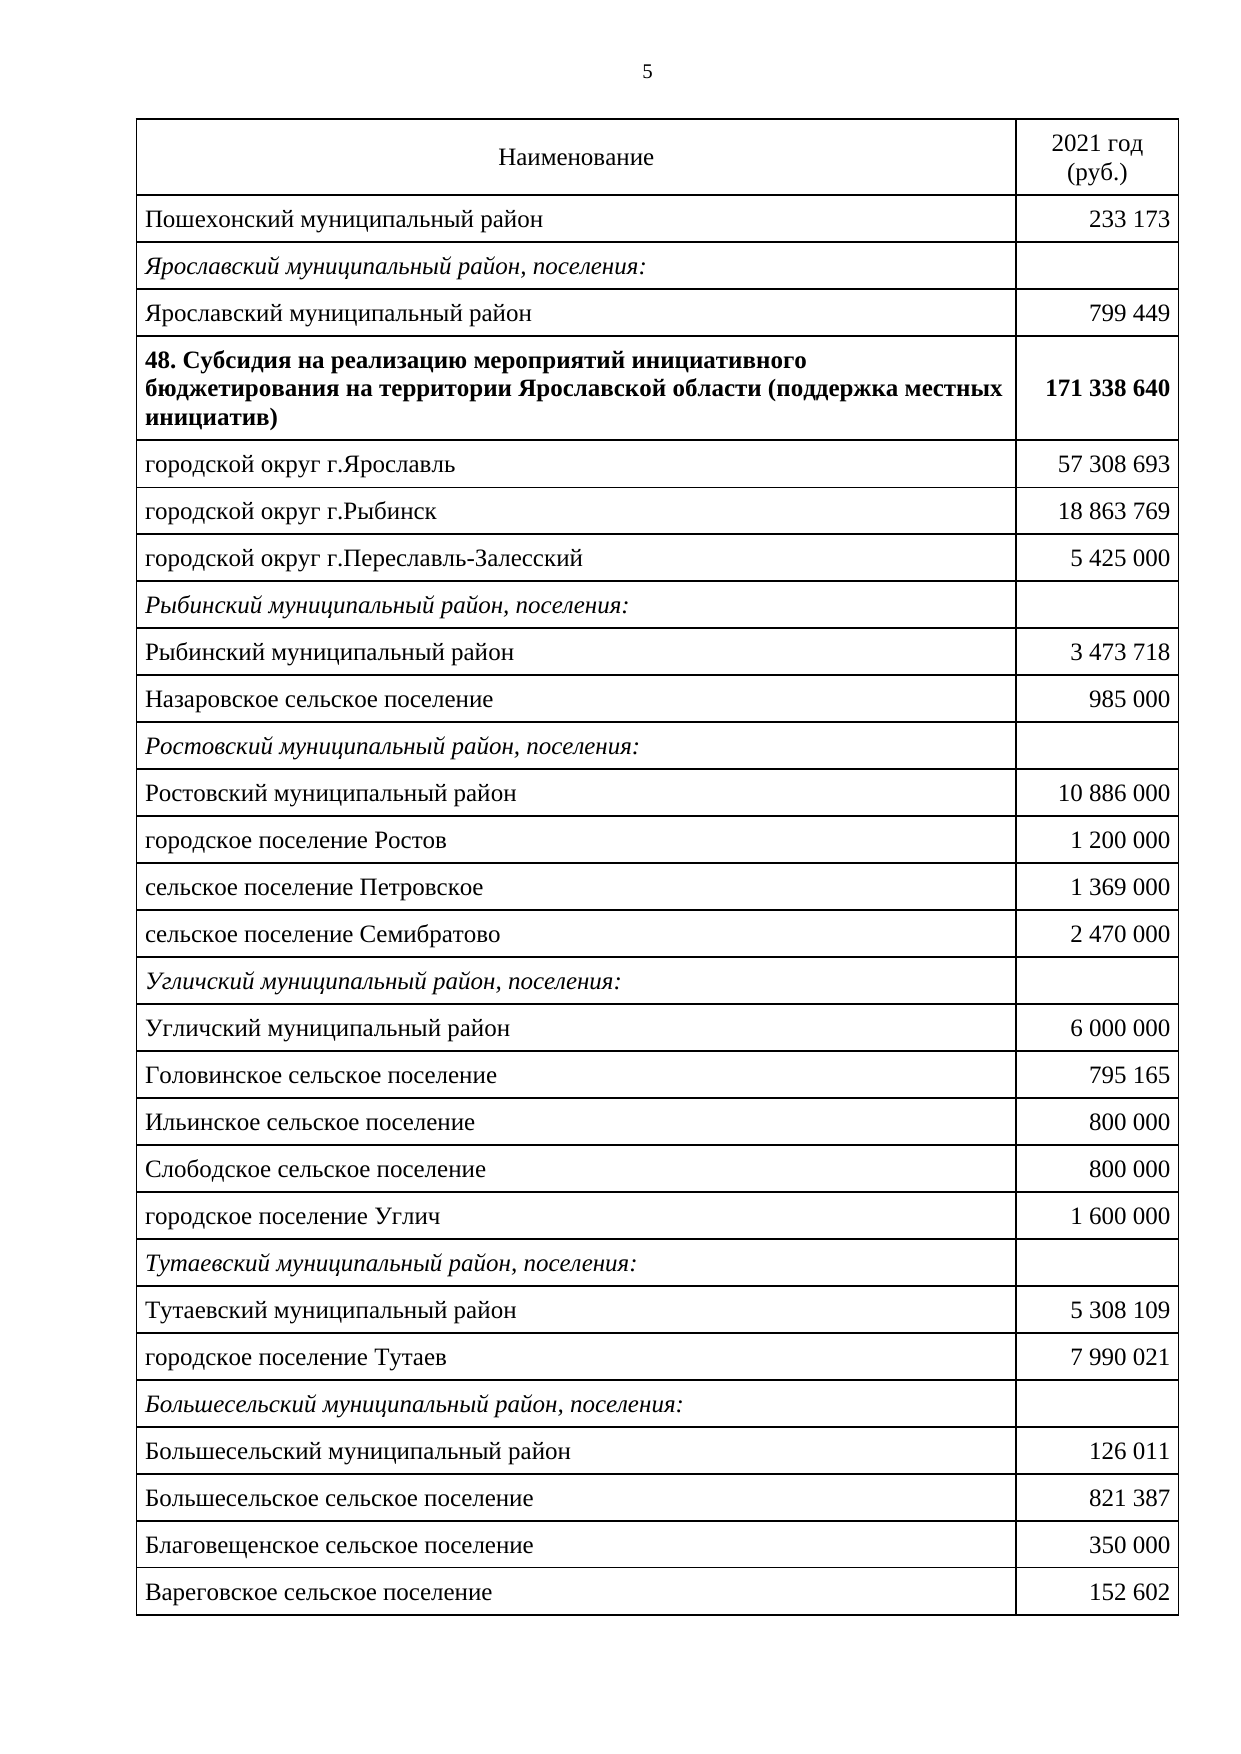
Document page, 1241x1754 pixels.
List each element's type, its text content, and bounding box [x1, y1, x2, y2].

table_cell 350 000 [1017, 1522, 1178, 1567]
table_cell 985 000 [1017, 676, 1178, 721]
table_cell Ростовский муниципальный район [137, 770, 1015, 815]
table_cell 1 369 000 [1017, 864, 1178, 909]
table_cell сельское поселение Петровское [137, 864, 1015, 909]
table_cell городское поселение Ростов [137, 817, 1015, 862]
table_cell 7 990 021 [1017, 1334, 1178, 1379]
table_cell Благовещенское сельское поселение [137, 1522, 1015, 1567]
table_cell 2 470 000 [1017, 911, 1178, 956]
table_cell Назаровское сельское поселение [137, 676, 1015, 721]
table_cell [1017, 582, 1178, 627]
table_cell [1017, 1381, 1178, 1426]
table_cell 18 863 769 [1017, 488, 1178, 533]
table_cell 171 338 640 [1017, 337, 1178, 439]
table_cell Угличский муниципальный район, поселения: [137, 958, 1015, 1003]
table_cell 795 165 [1017, 1052, 1178, 1097]
table_cell 821 387 [1017, 1475, 1178, 1520]
table_cell [1017, 243, 1178, 288]
table_cell Большесельский муниципальный район [137, 1428, 1015, 1473]
table_cell 10 886 000 [1017, 770, 1178, 815]
table_cell городской округ г.Переславль-Залесский [137, 535, 1015, 580]
table_cell Тутаевский муниципальный район [137, 1287, 1015, 1332]
table_cell Тутаевский муниципальный район, поселения: [137, 1240, 1015, 1285]
table_cell [1017, 723, 1178, 768]
table_cell 126 011 [1017, 1428, 1178, 1473]
table_cell Ильинское сельское поселение [137, 1099, 1015, 1144]
table_header [137, 120, 1015, 194]
table_cell Ярославский муниципальный район, поселения: [137, 243, 1015, 288]
table_cell 1 200 000 [1017, 817, 1178, 862]
table_cell 3 473 718 [1017, 629, 1178, 674]
table_cell 6 000 000 [1017, 1005, 1178, 1050]
table_cell [1017, 958, 1178, 1003]
table_cell городской округ г.Ярославль [137, 441, 1015, 486]
table_cell Головинское сельское поселение [137, 1052, 1015, 1097]
table_cell городское поселение Тутаев [137, 1334, 1015, 1379]
table_cell Угличский муниципальный район [137, 1005, 1015, 1050]
table_cell 800 000 [1017, 1146, 1178, 1191]
table_cell Большесельский муниципальный район, поселения: [137, 1381, 1015, 1426]
table_cell городской округ г.Рыбинск [137, 488, 1015, 533]
table_cell 233 173 [1017, 196, 1178, 241]
table_cell Слободское сельское поселение [137, 1146, 1015, 1191]
table_cell [1017, 1240, 1178, 1285]
table_cell Ярославский муниципальный район [137, 290, 1015, 335]
table_cell Вареговское сельское поселение [137, 1568, 1015, 1614]
table_cell 5 308 109 [1017, 1287, 1178, 1332]
table_cell сельское поселение Семибратово [137, 911, 1015, 956]
table_cell Пошехонский муниципальный район [137, 196, 1015, 241]
table_cell 1 600 000 [1017, 1193, 1178, 1238]
table_cell 800 000 [1017, 1099, 1178, 1144]
table_header [1017, 120, 1178, 194]
table_cell 5 425 000 [1017, 535, 1178, 580]
table_cell 57 308 693 [1017, 441, 1178, 486]
table_cell городское поселение Углич [137, 1193, 1015, 1238]
table_cell Ростовский муниципальный район, поселения: [137, 723, 1015, 768]
table_cell 799 449 [1017, 290, 1178, 335]
table_cell 48. Субсидия на реализацию мероприятий инициативного бюджетирования на территории Ярославской области (поддержка местных инициатив) [137, 337, 1015, 439]
table_cell 152 602 [1017, 1568, 1178, 1614]
table_cell Большесельское сельское поселение [137, 1475, 1015, 1520]
table_cell Рыбинский муниципальный район [137, 629, 1015, 674]
table_cell Рыбинский муниципальный район, поселения: [137, 582, 1015, 627]
